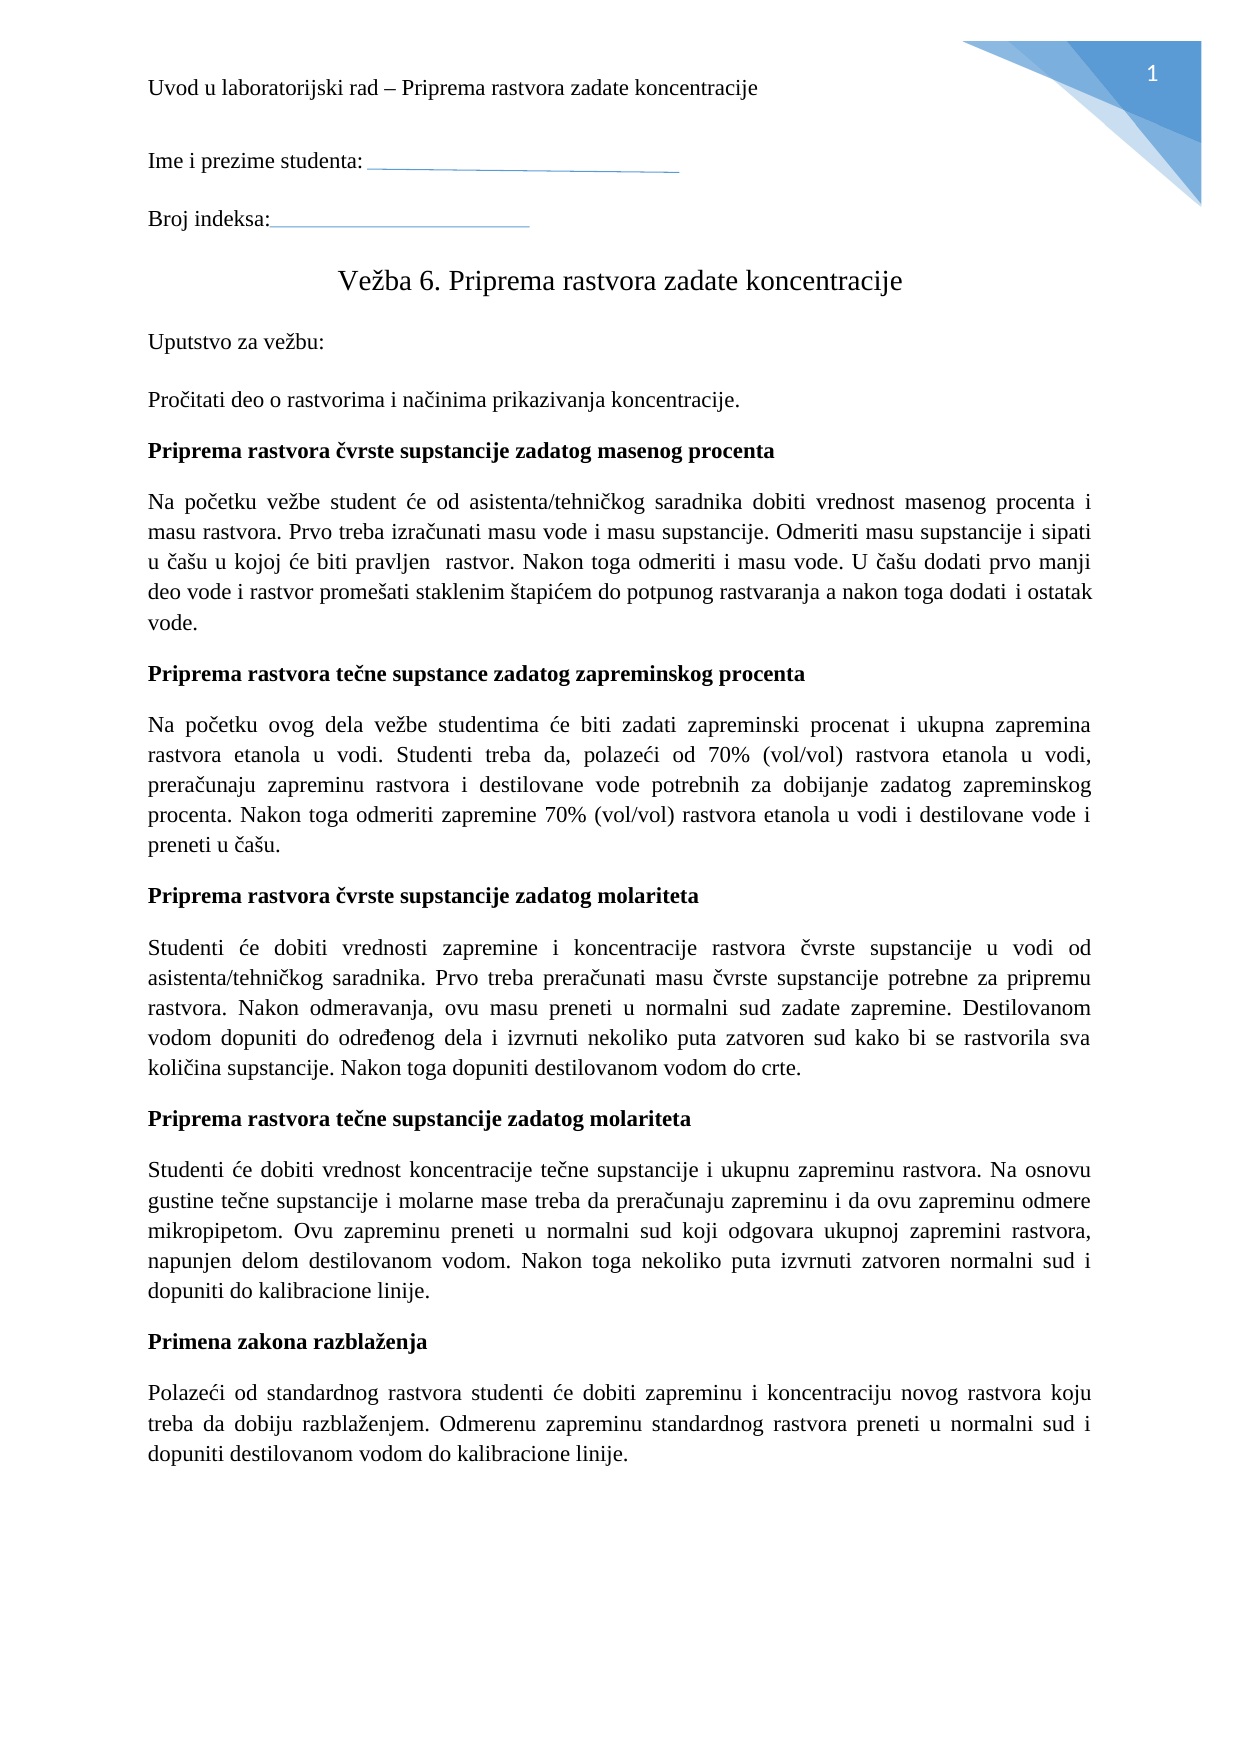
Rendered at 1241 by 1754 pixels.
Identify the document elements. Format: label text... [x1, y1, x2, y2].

text Ime i prezime studenta: [148, 148, 1093, 174]
text Uputstvo za vežbu: [148, 328, 1093, 354]
text Primena zakona razblaženja [148, 1328, 1093, 1355]
text Priprema rastvora čvrste supstancije zadatog masenog procenta [148, 437, 1093, 463]
text Priprema rastvora tečne supstancije zadatog molariteta [148, 1106, 1093, 1132]
text Broj indeksa: [148, 205, 1093, 232]
text Studenti će dobiti vrednosti zapremine i koncentracije rastvora čvrste supstancije u vodi od asistenta/tehničkog saradnika. Prvo treba preračunati masu čvrste supstancije potrebne za pripremu rastvora. Nakon odmeravanja, ovu masu preneti u normalni sud zadate zapremine. Destilovanom vodom dopuniti do određenog dela i izvrnuti nekoliko puta zatvoren sud kako bi se rastvorila sva količina supstancije. Nakon toga dopuniti destilovanom vodom do crte. [148, 934, 1093, 1081]
text Priprema rastvora tečne supstance zadatog zapreminskog procenta [148, 660, 1093, 686]
text Priprema rastvora čvrste supstancije zadatog molariteta [148, 883, 1093, 909]
text Vežba 6. Priprema rastvora zadate koncentracije [148, 263, 1093, 296]
picture [962, 41, 1202, 207]
text Na početku ovog dela vežbe studentima će biti zadati zapreminski procenat i ukupna zapremina rastvora etanola u vodi. Studenti treba da, polazeći od 70% (vol/vol) rastvora etanola u vodi, preračunaju zapreminu rastvora i destilovane vode potrebnih za dobijanje zadatog zapreminskog procenta. Nakon toga odmeriti zapremine 70% (vol/vol) rastvora etanola u vodi i destilovane vode i preneti u čašu. [148, 711, 1093, 858]
text Na početku vežbe student će od asistenta/tehničkog saradnika dobiti vrednost masenog procenta i masu rastvora. Prvo treba izračunati masu vode i masu supstancije. Odmeriti masu supstancije i sipati u čašu u kojoj će biti pravljen rastvor. Nakon toga odmeriti i masu vode. U čašu dodati prvo manji deo vode i rastvor promešati staklenim štapićem do potpunog rastvaranja a nakon toga dodati i ostatak vode. [148, 488, 1093, 635]
text Polazeći od standardnog rastvora studenti će dobiti zapreminu i koncentraciju novog rastvora koju treba da dobiju razblaženjem. Odmerenu zapreminu standardnog rastvora preneti u normalni sud i dopuniti destilovanom vodom do kalibracione linije. [148, 1379, 1093, 1466]
text Pročitati deo o rastvorima i načinima prikazivanja koncentracije. [148, 386, 1093, 412]
text Studenti će dobiti vrednost koncentracije tečne supstancije i ukupnu zapreminu rastvora. Na osnovu gustine tečne supstancije i molarne mase treba da preračunaju zapreminu i da ovu zapreminu odmere mikropipetom. Ovu zapreminu preneti u normalni sud koji odgovara ukupnoj zapremini rastvora, napunjen delom destilovanom vodom. Nakon toga nekoliko puta izvrnuti zatvoren normalni sud i dopuniti do kalibracione linije. [148, 1157, 1093, 1304]
